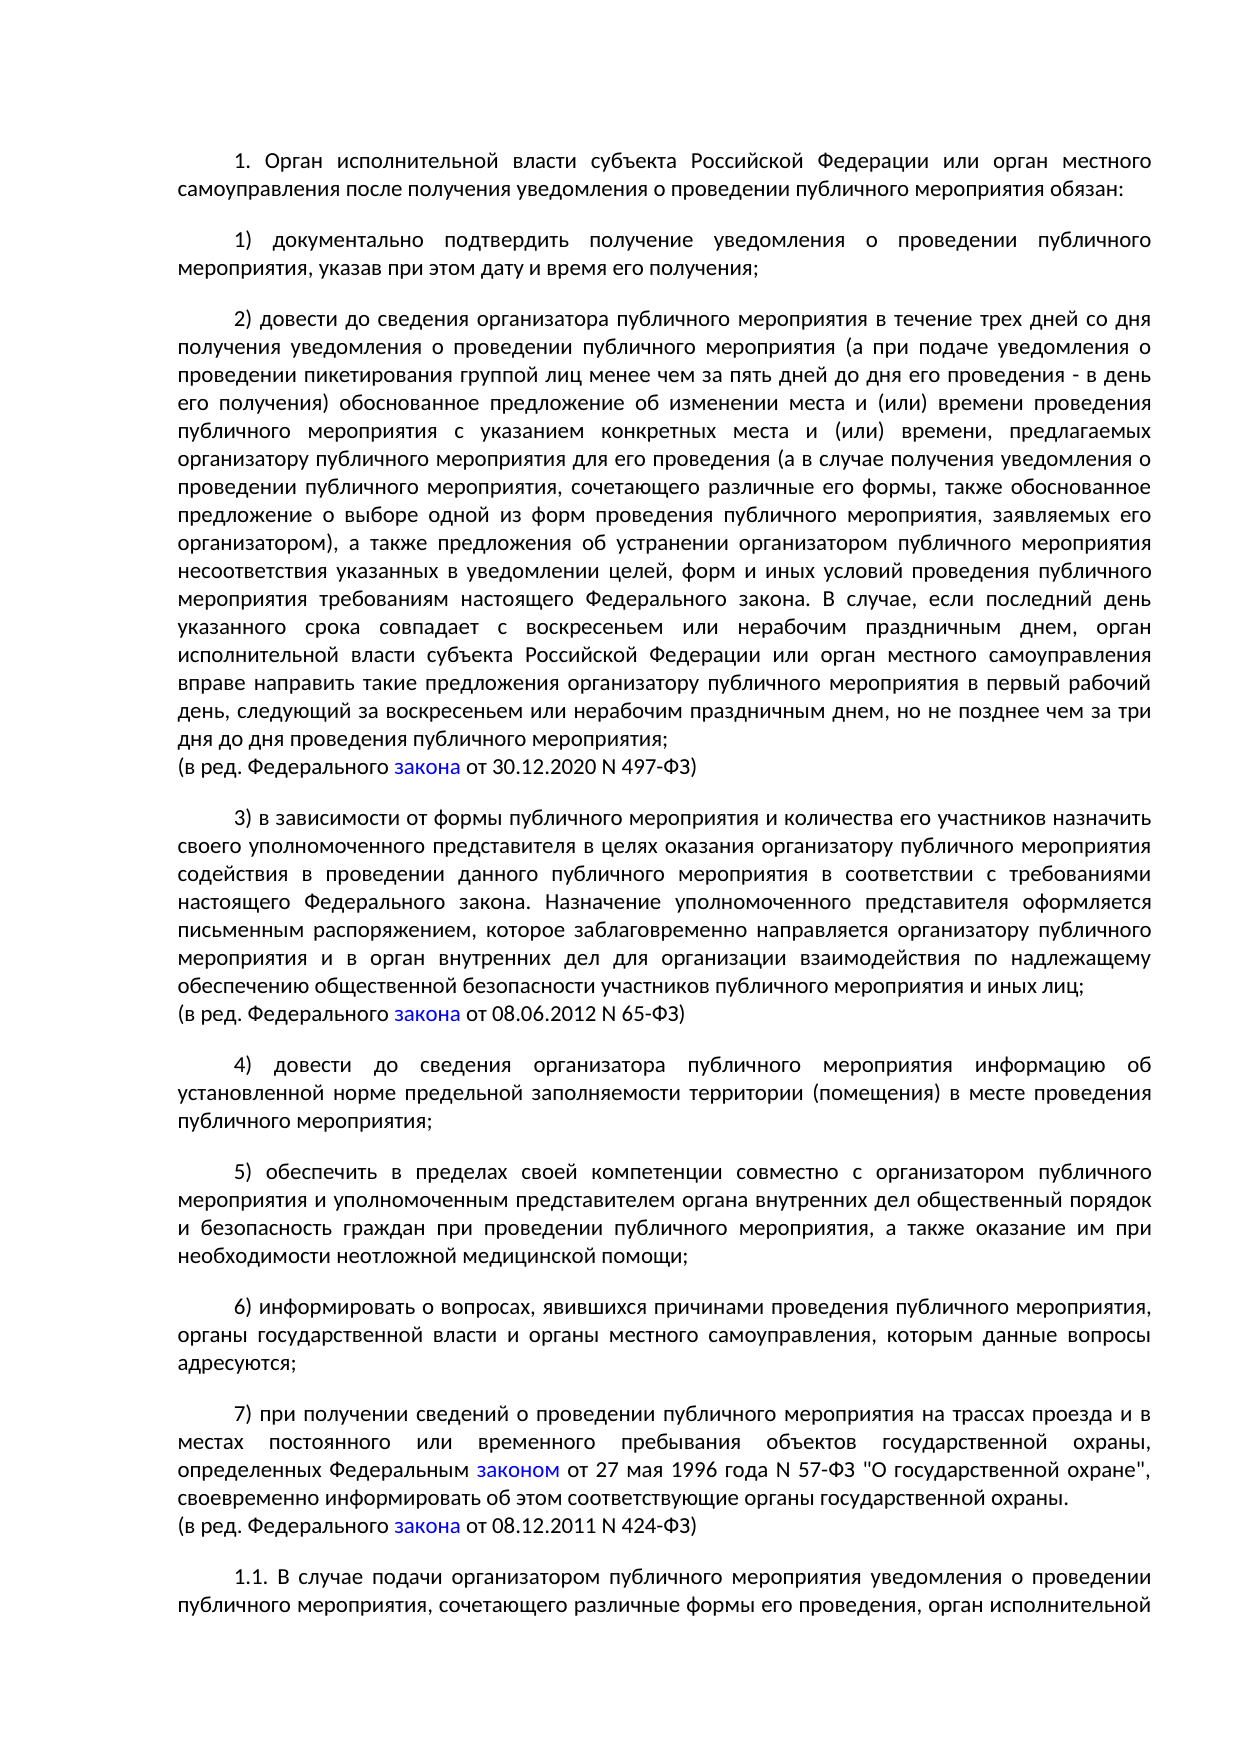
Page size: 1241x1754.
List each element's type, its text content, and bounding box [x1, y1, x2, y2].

text 1) документально подтвердить получение уведомления о проведении публичного мероприятия, указав при этом дату и время его получения; [177, 225, 1152, 281]
text 7) при получении сведений о проведении публичного мероприятия на трассах проезда и в местах постоянного или временного пребывания объектов государственной охраны, определенных Федеральным законом от 27 мая 1996 года N 57-ФЗ "О государственной охране", своевременно информировать об этом соответствующие органы государственной охраны. [177, 1399, 1152, 1511]
text 5) обеспечить в пределах своей компетенции совместно с организатором публичного мероприятия и уполномоченным представителем органа внутренних дел общественный порядок и безопасность граждан при проведении публичного мероприятия, а также оказание им при необходимости неотложной медицинской помощи; [177, 1157, 1152, 1269]
text 4) довести до сведения организатора публичного мероприятия информацию об установленной норме предельной заполняемости территории (помещения) в месте проведения публичного мероприятия; [177, 1050, 1152, 1134]
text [177, 1562, 1152, 1618]
text 3) в зависимости от формы публичного мероприятия и количества его участников назначить своего уполномоченного представителя в целях оказания организатору публичного мероприятия содействия в проведении данного публичного мероприятия в соответствии с требованиями настоящего Федерального закона. Назначение уполномоченного представителя оформляется письменным распоряжением, которое заблаговременно направляется организатору публичного мероприятия и в орган внутренних дел для организации взаимодействия по надлежащему обеспечению общественной безопасности участников публичного мероприятия и иных лиц; [177, 803, 1152, 999]
text (в ред. Федерального закона от 08.12.2011 N 424-ФЗ) [177, 1511, 1152, 1539]
text 6) информировать о вопросах, явившихся причинами проведения публичного мероприятия, органы государственной власти и органы местного самоуправления, которым данные вопросы адресуются; [177, 1292, 1152, 1376]
text (в ред. Федерального закона от 30.12.2020 N 497-ФЗ) [177, 752, 1152, 780]
text 2) довести до сведения организатора публичного мероприятия в течение трех дней со дня получения уведомления о проведении публичного мероприятия (а при подаче уведомления о проведении пикетирования группой лиц менее чем за пять дней до дня его проведения - в день его получения) обоснованное предложение об изменении места и (или) времени проведения публичного мероприятия с указанием конкретных места и (или) времени, предлагаемых организатору публичного мероприятия для его проведения (а в случае получения уведомления о проведении публичного мероприятия, сочетающего различные его формы, также обоснованное предложение о выборе одной из форм проведения публичного мероприятия, заявляемых его организатором), а также предложения об устранении организатором публичного мероприятия несоответствия указанных в уведомлении целей, форм и иных условий проведения публичного мероприятия требованиям настоящего Федерального закона. В случае, если последний день указанного срока совпадает с воскресеньем или нерабочим праздничным днем, орган исполнительной власти субъекта Российской Федерации или орган местного самоуправления вправе направить такие предложения организатору публичного мероприятия в первый рабочий день, следующий за воскресеньем или нерабочим праздничным днем, но не позднее чем за три дня до дня проведения публичного мероприятия; [177, 304, 1152, 752]
text 1. Орган исполнительной власти субъекта Российской Федерации или орган местного самоуправления после получения уведомления о проведении публичного мероприятия обязан: [177, 146, 1152, 202]
text (в ред. Федерального закона от 08.06.2012 N 65-ФЗ) [177, 999, 1152, 1027]
